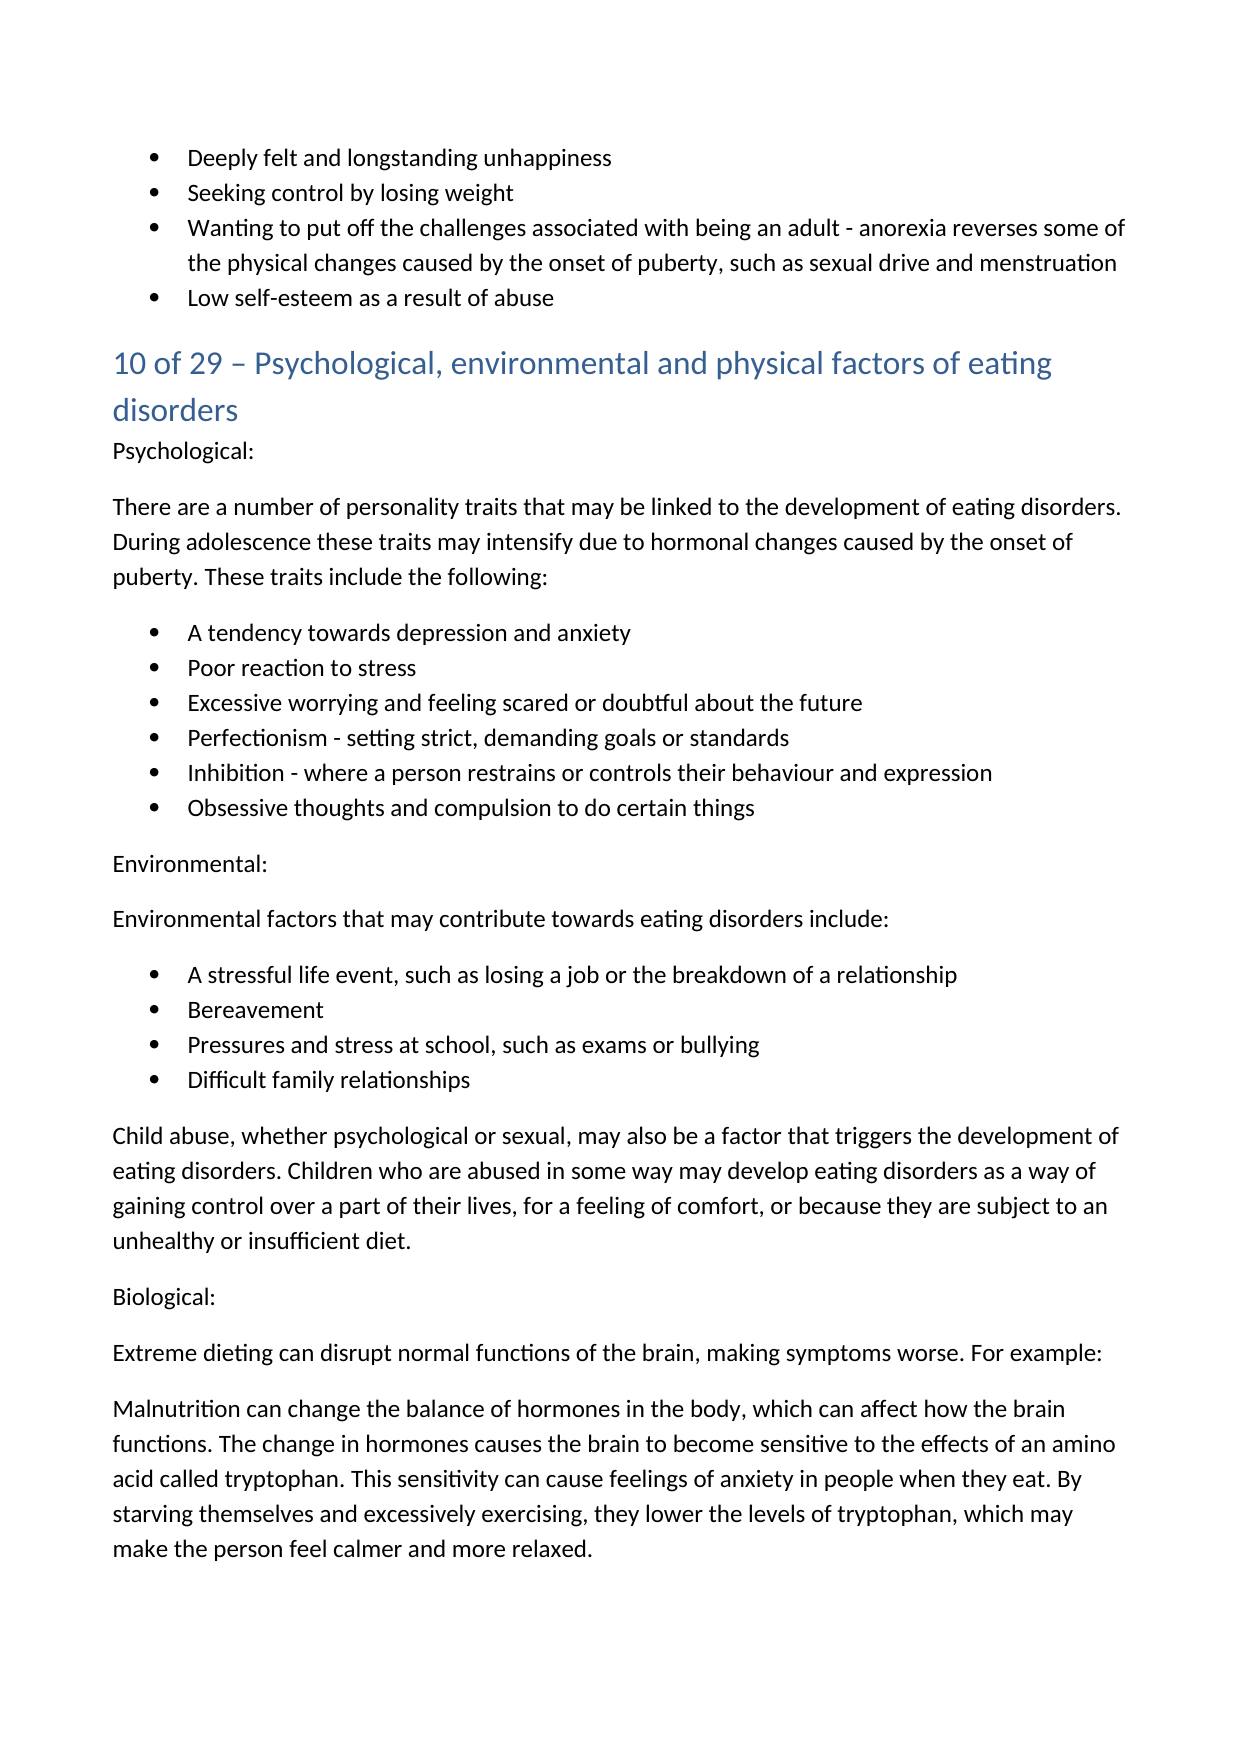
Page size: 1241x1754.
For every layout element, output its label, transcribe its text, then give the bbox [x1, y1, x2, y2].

list A stressful life event, such as losing a job or the breakdown of a relationship [150, 959, 1128, 990]
list Perfectionism - setting strict, demanding goals or standards [150, 722, 1128, 752]
list A tendency towards depression and anxiety [150, 617, 1128, 647]
text Malnutrition can change the balance of hormones in the body, which can affect how the brain functions. The change in hormones causes the brain to become sensitive to the effects of an amino acid called tryptophan. This sensitivity can cause feelings of anxiety in people when they eat. By starving themselves and excessively exercising, they lower the levels of tryptophan, which may make the person feel calmer and more relaxed. [112, 1393, 1128, 1563]
text There are a number of personality traits that may be linked to the development of eating disorders. During adolescence these traits may intensify due to hormonal changes caused by the onset of puberty. These traits include the following: [112, 491, 1128, 592]
list Bereavement [150, 994, 1128, 1025]
list Excessive worrying and feeling scared or doubtful about the future [150, 687, 1128, 717]
text Environmental factors that may contribute towards eating disorders include: [112, 904, 1128, 934]
list Deeply felt and longstanding unhappiness [150, 142, 1128, 172]
list Inhibition - where a person restrains or controls their behaviour and expression [150, 757, 1128, 787]
list Poor reaction to stress [150, 652, 1128, 682]
text Child abuse, whether psychological or sexual, may also be a factor that triggers the development of eating disorders. Children who are abused in some way may develop eating disorders as a way of gaining control over a part of their lives, for a feeling of comfort, or because they are subject to an unhealthy or insufficient diet. [112, 1120, 1128, 1256]
list Difficult family relationships [150, 1064, 1128, 1095]
list Obsessive thoughts and compulsion to do certain things [150, 792, 1128, 822]
text Psychological: [112, 435, 1128, 466]
text Environmental: [112, 848, 1128, 878]
list Low self-esteem as a result of abuse [150, 282, 1128, 312]
list Pressures and stress at school, such as exams or bullying [150, 1029, 1128, 1060]
subtitle 10 of 29 – Psychological, environmental and physical factors of eating disorders [112, 342, 1128, 429]
list Seeking control by losing weight [150, 177, 1128, 207]
list Wanting to put off the challenges associated with being an adult - anorexia reverses some of the physical changes caused by the onset of puberty, such as sexual drive and menstruation [150, 212, 1128, 277]
text Biological: [112, 1281, 1128, 1312]
text Extreme dieting can disrupt normal functions of the brain, making symptoms worse. For example: [112, 1337, 1128, 1367]
